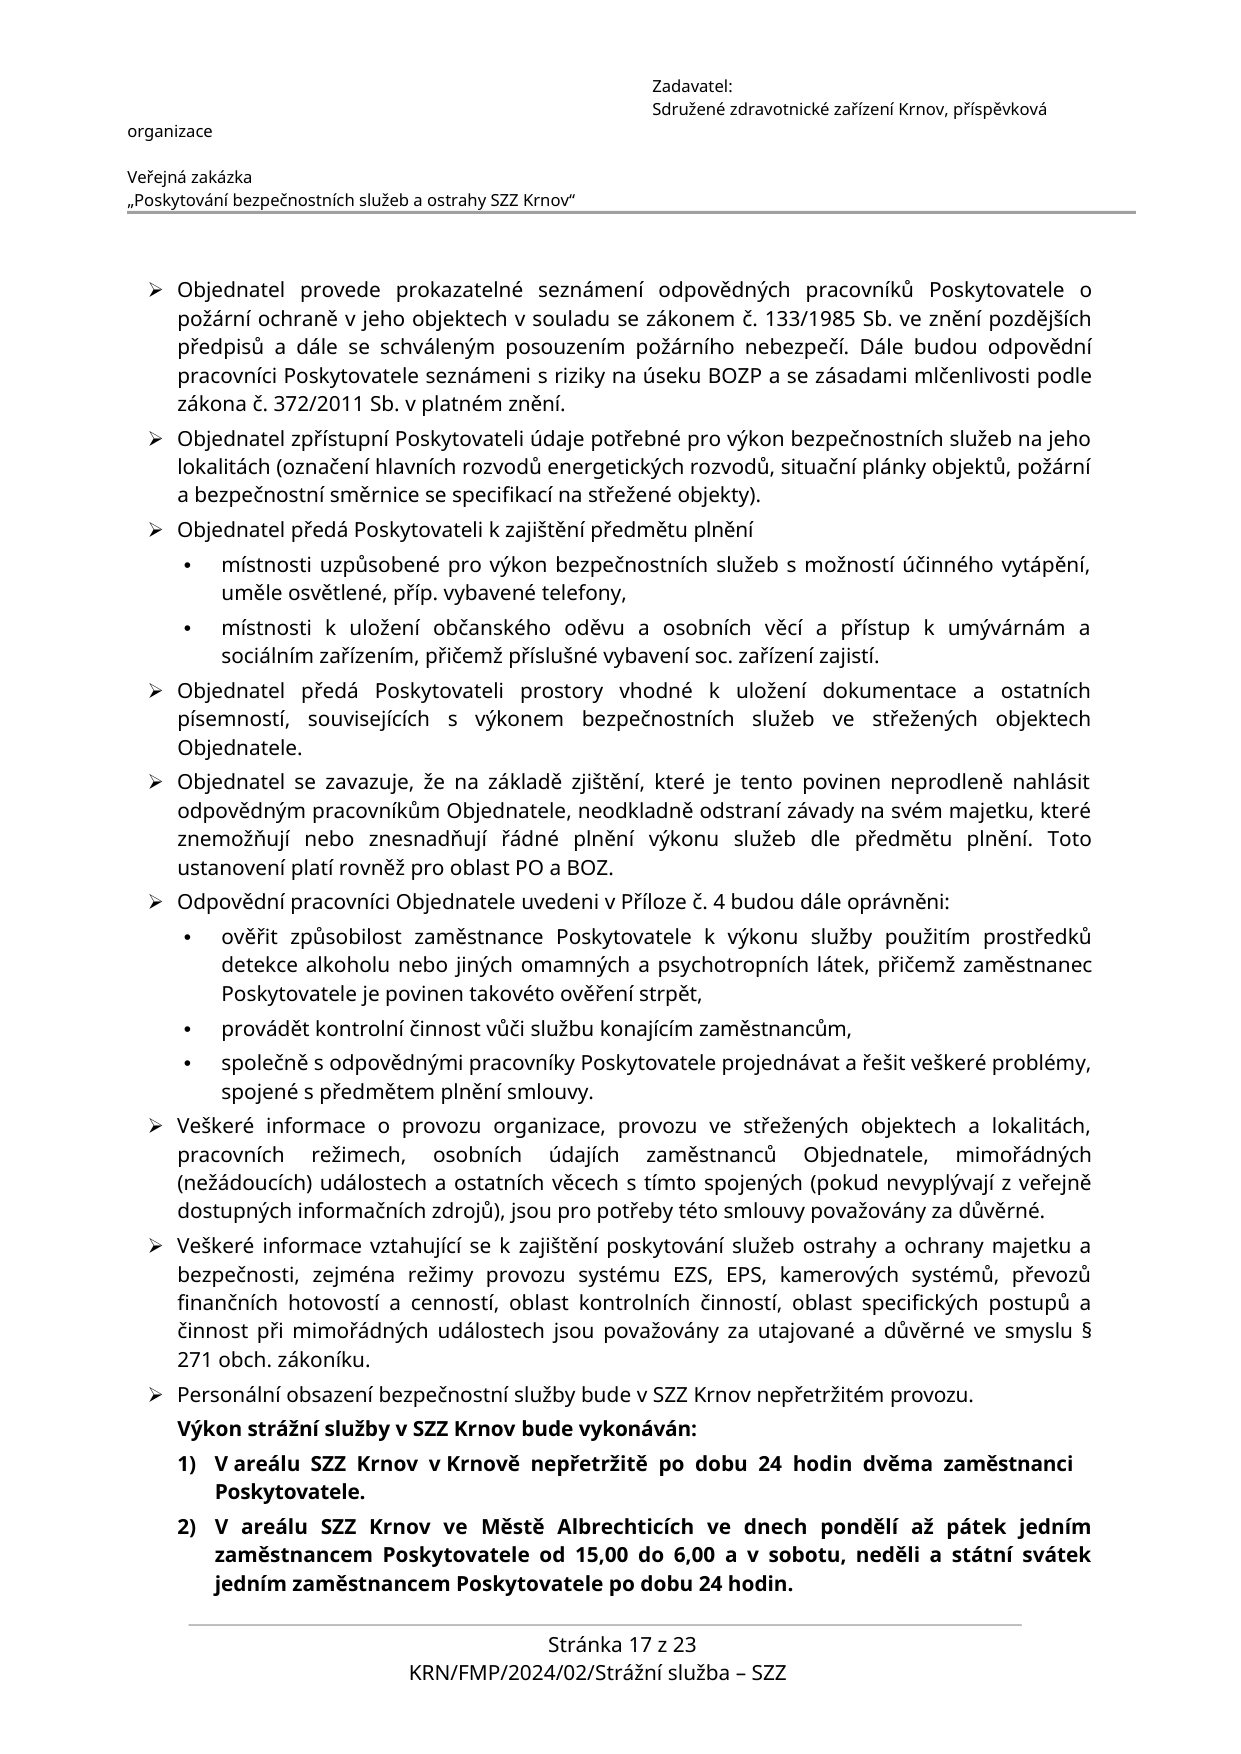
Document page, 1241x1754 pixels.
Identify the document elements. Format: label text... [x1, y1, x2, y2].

text Poskytovatele. [214, 1477, 1136, 1506]
list Objednatel předá Poskytovateli k zajištění předmětu plnění [147, 515, 1136, 544]
list Personální obsazení bezpečnostní služby bude v SZZ Krnov nepřetržitém provozu. [147, 1380, 1136, 1408]
list Objednatel provede prokazatelné seznámení odpovědných pracovníků Poskytovatele o požární ochraně v jeho objektech v souladu se zákonem č. 133/1985 Sb. ve znění pozdějších předpisů a dále se schváleným posouzením požárního nebezpečí. Dále budou odpovědní pracovníci Poskytovatele seznámeni s riziky na úseku BOZP a se zásadami mlčenlivosti podle zákona č. 372/2011 Sb. v platném znění. [147, 275, 1093, 418]
list Veškeré informace vztahující se k zajištění poskytování služeb ostrahy a ochrany majetku a bezpečnosti, zejména režimy provozu systému EZS, EPS, kamerových systémů, převozů finančních hotovostí a cenností, oblast kontrolních činností, oblast specifických postupů a činnost při mimořádných událostech jsou považovány za utajované a důvěrné ve smyslu § 271 obch. zákoníku. [147, 1231, 1092, 1373]
list Odpovědní pracovníci Objednatele uvedeni v Příloze č. 4 budou dále oprávněni: [147, 887, 1136, 916]
list místnosti uzpůsobené pro výkon bezpečnostních služeb s možností účinného vytápění, uměle osvětlené, příp. vybavené telefony, [184, 550, 1092, 607]
list Veškeré informace o provozu organizace, provozu ve střežených objektech a lokalitách, pracovních režimech, osobních údajích zaměstnanců Objednatele, mimořádných (nežádoucích) událostech a ostatních věcech s tímto spojených (pokud nevyplývají z veřejně dostupných informačních zdrojů), jsou pro potřeby této smlouvy považovány za důvěrné. [147, 1111, 1092, 1225]
list Objednatel zpřístupní Poskytovateli údaje potřebné pro výkon bezpečnostních služeb na jeho lokalitách (označení hlavních rozvodů energetických rozvodů, situační plánky objektů, požární a bezpečnostní směrnice se specifikací na střežené objekty). [147, 424, 1092, 509]
list V areálu SZZ Krnov v Krnově nepřetržitě po dobu 24 hodin dvěma zaměstnanci [177, 1449, 1136, 1477]
list společně s odpovědnými pracovníky Poskytovatele projednávat a řešit veškeré problémy, spojené s předmětem plnění smlouvy. [184, 1048, 1092, 1105]
list V areálu SZZ Krnov ve Městě Albrechticích ve dnech pondělí až pátek jedním zaměstnancem Poskytovatele od 15,00 do 6,00 a v sobotu, neděli a státní svátek jedním zaměstnancem Poskytovatele po dobu 24 hodin. [177, 1512, 1092, 1597]
text Výkon strážní služby v SZZ Krnov bude vykonáván: [177, 1414, 1136, 1443]
list Objednatel předá Poskytovateli prostory vhodné k uložení dokumentace a ostatních písemností, souvisejících s výkonem bezpečnostních služeb ve střežených objektech Objednatele. [147, 676, 1092, 761]
list Objednatel se zavazuje, že na základě zjištění, které je tento povinen neprodleně nahlásit odpovědným pracovníkům Objednatele, neodkladně odstraní závady na svém majetku, které znemožňují nebo znesnadňují řádné plnění výkonu služeb dle předmětu plnění. Toto ustanovení platí rovněž pro oblast PO a BOZ. [147, 767, 1092, 881]
list provádět kontrolní činnost vůči službu konajícím zaměstnancům, [184, 1014, 1136, 1042]
list ověřit způsobilost zaměstnance Poskytovatele k výkonu služby použitím prostředků detekce alkoholu nebo jiných omamných a psychotropních látek, přičemž zaměstnanec Poskytovatele je povinen takovéto ověření strpět, [184, 922, 1093, 1007]
list místnosti k uložení občanského oděvu a osobních věcí a přístup k umývárnám a sociálním zařízením, přičemž příslušné vybavení soc. zařízení zajistí. [184, 613, 1092, 670]
